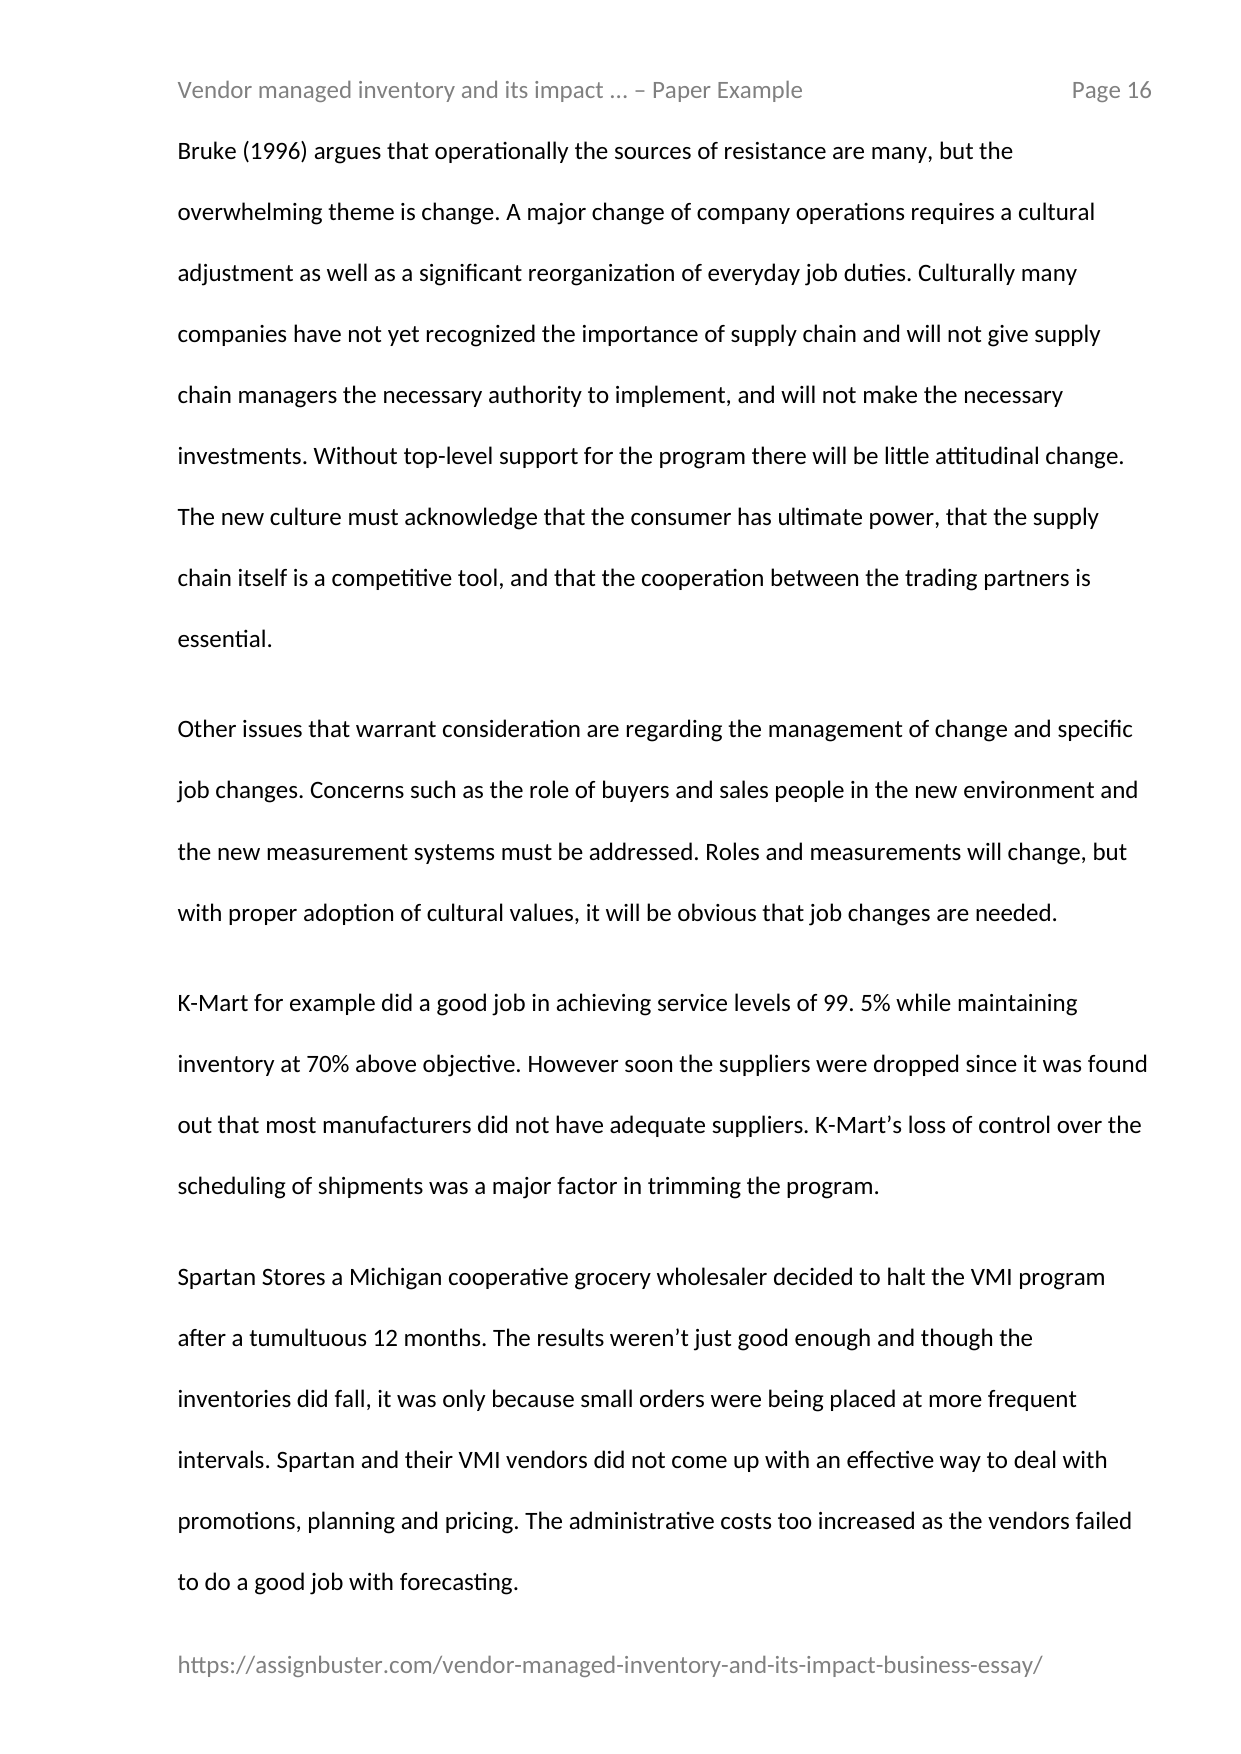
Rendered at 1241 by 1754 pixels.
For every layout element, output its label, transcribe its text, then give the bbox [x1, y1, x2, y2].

text Other issues that warrant consideration are regarding the management of change and specific job changes. Concerns such as the role of buyers and sales people in the new environment and the new measurement systems must be addressed. Roles and measurements will change, but with proper adoption of cultural values, it will be obvious that job changes are needed. [177, 714, 1152, 927]
text Spartan Stores a Michigan cooperative grocery wholesaler decided to halt the VMI program after a tumultuous 12 months. The results weren’t just good enough and though the inventories did fall, it was only because small orders were being placed at more frequent intervals. Spartan and their VMI vendors did not come up with an effective way to deal with promotions, planning and pricing. The administrative costs too increased as the vendors failed to do a good job with forecasting. [177, 1261, 1152, 1597]
text K-Mart for example did a good job in achieving service levels of 99. 5% while maintaining inventory at 70% above objective. However soon the suppliers were dropped since it was found out that most manufacturers did not have adequate suppliers. K-Mart’s loss of control over the scheduling of shipments was a major factor in trimming the program. [177, 987, 1152, 1201]
text Bruke (1996) argues that operationally the sources of resistance are many, but the overwhelming theme is change. A major change of company operations requires a cultural adjustment as well as a significant reorganization of everyday job duties. Culturally many companies have not yet recognized the importance of supply chain and will not give supply chain managers the necessary authority to implement, and will not make the necessary investments. Without top-level support for the program there will be little attitudinal change. The new culture must acknowledge that the consumer has ultimate power, that the supply chain itself is a competitive tool, and that the cooperation between the trading partners is essential. [177, 135, 1152, 654]
